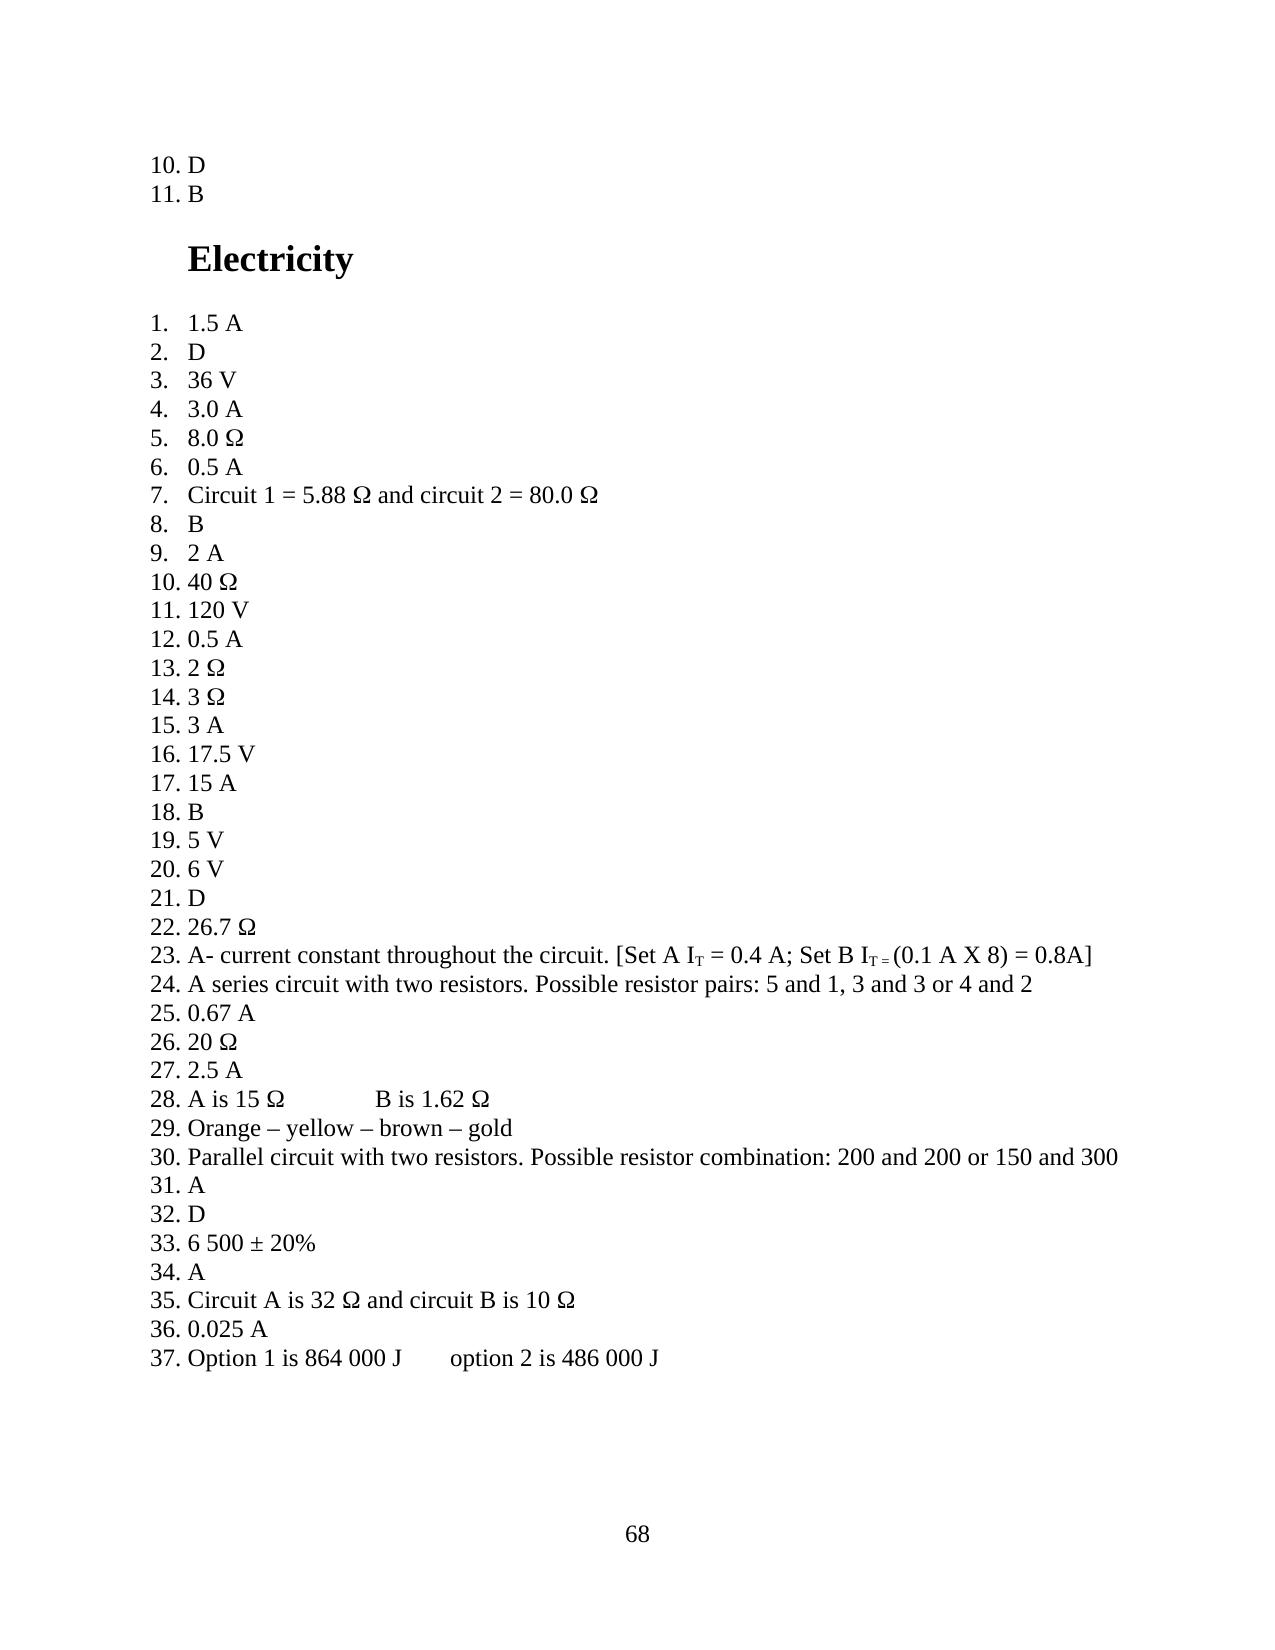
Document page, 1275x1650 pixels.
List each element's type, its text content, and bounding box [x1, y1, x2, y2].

list 6 V [150, 854, 1125, 883]
list 5 V [150, 826, 1125, 854]
list 20 Ω [150, 1027, 1125, 1056]
list A is 15 Ω B is 1.62 Ω [150, 1084, 1125, 1113]
list Parallel circuit with two resistors. Possible resistor combination: 200 and 200 or 150 and 300 [150, 1142, 1125, 1171]
list A- current constant throughout the circuit. [Set A IT = 0.4 A; Set B IT = (0.1 A X 8) = 0.8A] [150, 941, 1125, 969]
list 3.0 A [150, 394, 1125, 423]
list 3 [150, 682, 1125, 711]
list Circuit 1 = 5.88 and circuit 2 = 80.0 [150, 481, 1125, 509]
list 2 [150, 653, 1125, 682]
list D [150, 150, 1125, 179]
list D [150, 883, 1125, 912]
list B [150, 797, 1125, 826]
list 17.5 V [150, 739, 1125, 768]
list D [150, 337, 1125, 366]
list 3 A [150, 711, 1125, 739]
text Electricity [187, 236, 1125, 279]
list B [150, 179, 1125, 207]
list A [150, 1171, 1125, 1199]
list 0.67 A [150, 998, 1125, 1027]
list A series circuit with two resistors. Possible resistor pairs: 5 and 1, 3 and 3 or 4 and 2 [150, 969, 1125, 998]
list Option 1 is 864 000 J option 2 is 486 000 J [150, 1343, 1125, 1372]
list 6 500 ± 20% [150, 1228, 1125, 1257]
list 0.025 A [150, 1314, 1125, 1343]
list 36 V [150, 366, 1125, 394]
list 0.5 A [150, 452, 1125, 481]
list 8.0 [150, 423, 1125, 452]
list Circuit A is 32 Ω and circuit B is 10 Ω [150, 1286, 1125, 1314]
list 120 V [150, 596, 1125, 624]
list 0.5 A [150, 624, 1125, 653]
list B [150, 509, 1125, 538]
list 2.5 A [150, 1056, 1125, 1084]
list Orange – yellow – brown – gold [150, 1113, 1125, 1142]
list A [150, 1257, 1125, 1286]
list 1.5 A [150, 308, 1125, 337]
list D [150, 1199, 1125, 1228]
list 40 [150, 567, 1125, 596]
list 2 A [150, 538, 1125, 567]
list 26.7 Ω [150, 912, 1125, 941]
list 15 A [150, 768, 1125, 797]
